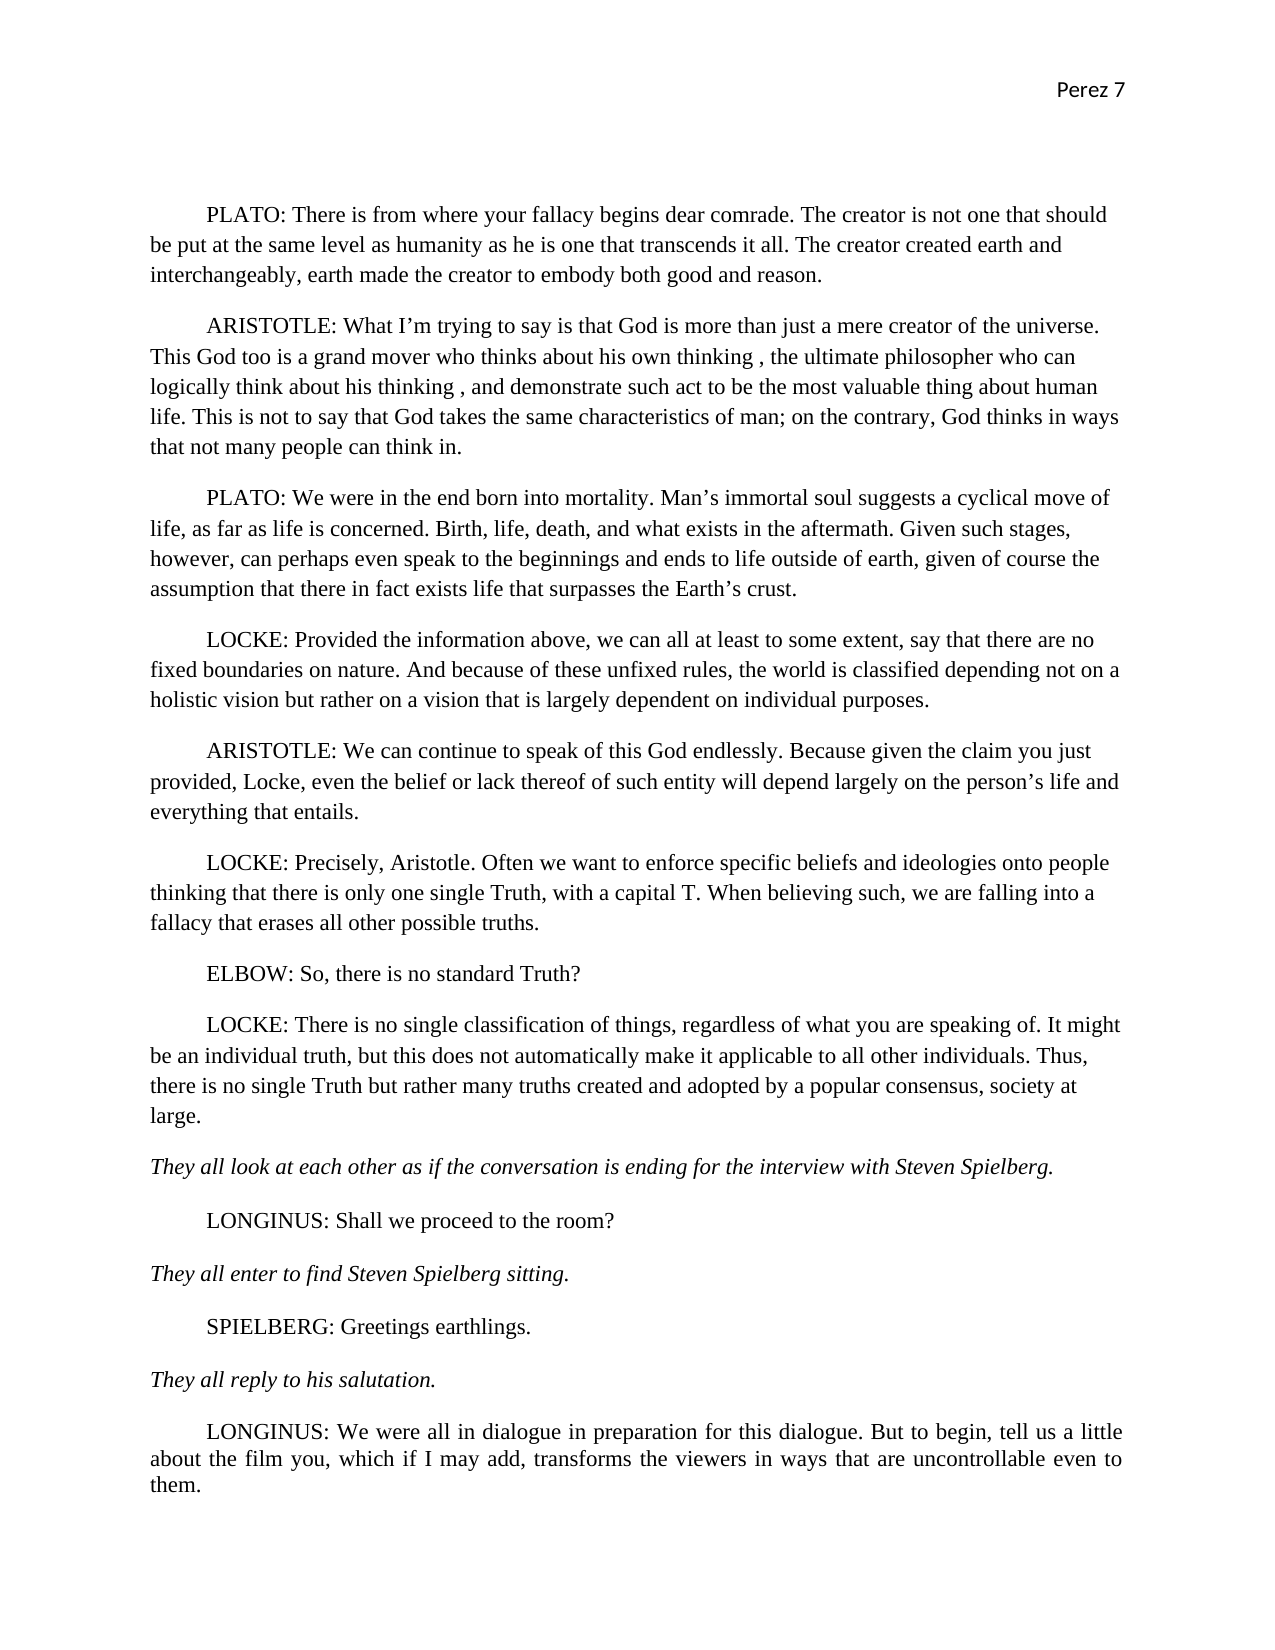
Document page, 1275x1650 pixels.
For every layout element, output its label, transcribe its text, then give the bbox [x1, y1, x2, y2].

text LOCKE: There is no single classification of things, regardless of what you are speaking of. It might be an individual truth, but this does not automatically make it applicable to all other individuals. Thus, there is no single Truth but rather many truths created and adopted by a popular consensus, society at large. [150, 1011, 1125, 1128]
text ELBOW: So, there is no standard Truth? [150, 960, 1125, 987]
text LOCKE: Precisely, Aristotle. Often we want to enforce specific beliefs and ideologies onto people thinking that there is only one single Truth, with a capital T. When believing such, we are falling into a fallacy that erases all other possible truths. [150, 849, 1125, 936]
text They all enter to find Steven Spielberg sitting. [150, 1260, 1125, 1287]
text They all reply to his salutation. [150, 1366, 1125, 1392]
text PLATO: There is from where your fallacy begins dear comrade. The creator is not one that should be put at the same level as humanity as he is one that transcends it all. The creator created earth and interchangeably, earth made the creator to embody both good and reason. [150, 201, 1125, 288]
text LONGINUS: We were all in dialogue in preparation for this dialogue. But to begin, tell us a little about the film you, which if I may add, transforms the viewers in ways that are uncontrollable even to them. [150, 1418, 1125, 1497]
text SPIELBERG: Greetings earthlings. [150, 1313, 1125, 1339]
text They all look at each other as if the conversation is ending for the interview with Steven Spielberg. [150, 1153, 1125, 1179]
text ARISTOTLE: What I’m trying to say is that God is more than just a mere creator of the universe. This God too is a grand mover who thinks about his own thinking , the ultimate philosopher who can logically think about his thinking , and demonstrate such act to be the most valuable thing about human life. This is not to say that God takes the same characteristics of man; on the contrary, God thinks in ways that not many people can think in. [150, 312, 1125, 460]
text LOCKE: Provided the information above, we can all at least to some extent, say that there are no fixed boundaries on nature. And because of these unfixed rules, the world is classified depending not on a holistic vision but rather on a vision that is largely dependent on individual purposes. [150, 626, 1125, 713]
text LONGINUS: Shall we proceed to the room? [150, 1207, 1125, 1234]
text PLATO: We were in the end born into mortality. Man’s immortal soul suggests a cyclical move of life, as far as life is concerned. Birth, life, death, and what exists in the aftermath. Given such stages, however, can perhaps even speak to the beginnings and ends to life outside of earth, given of course the assumption that there in fact exists life that surpasses the Earth’s crust. [150, 484, 1125, 601]
text ARISTOTLE: We can continue to speak of this God endlessly. Because given the claim you just provided, Locke, even the belief or lack thereof of such entity will depend largely on the person’s life and everything that entails. [150, 737, 1125, 824]
